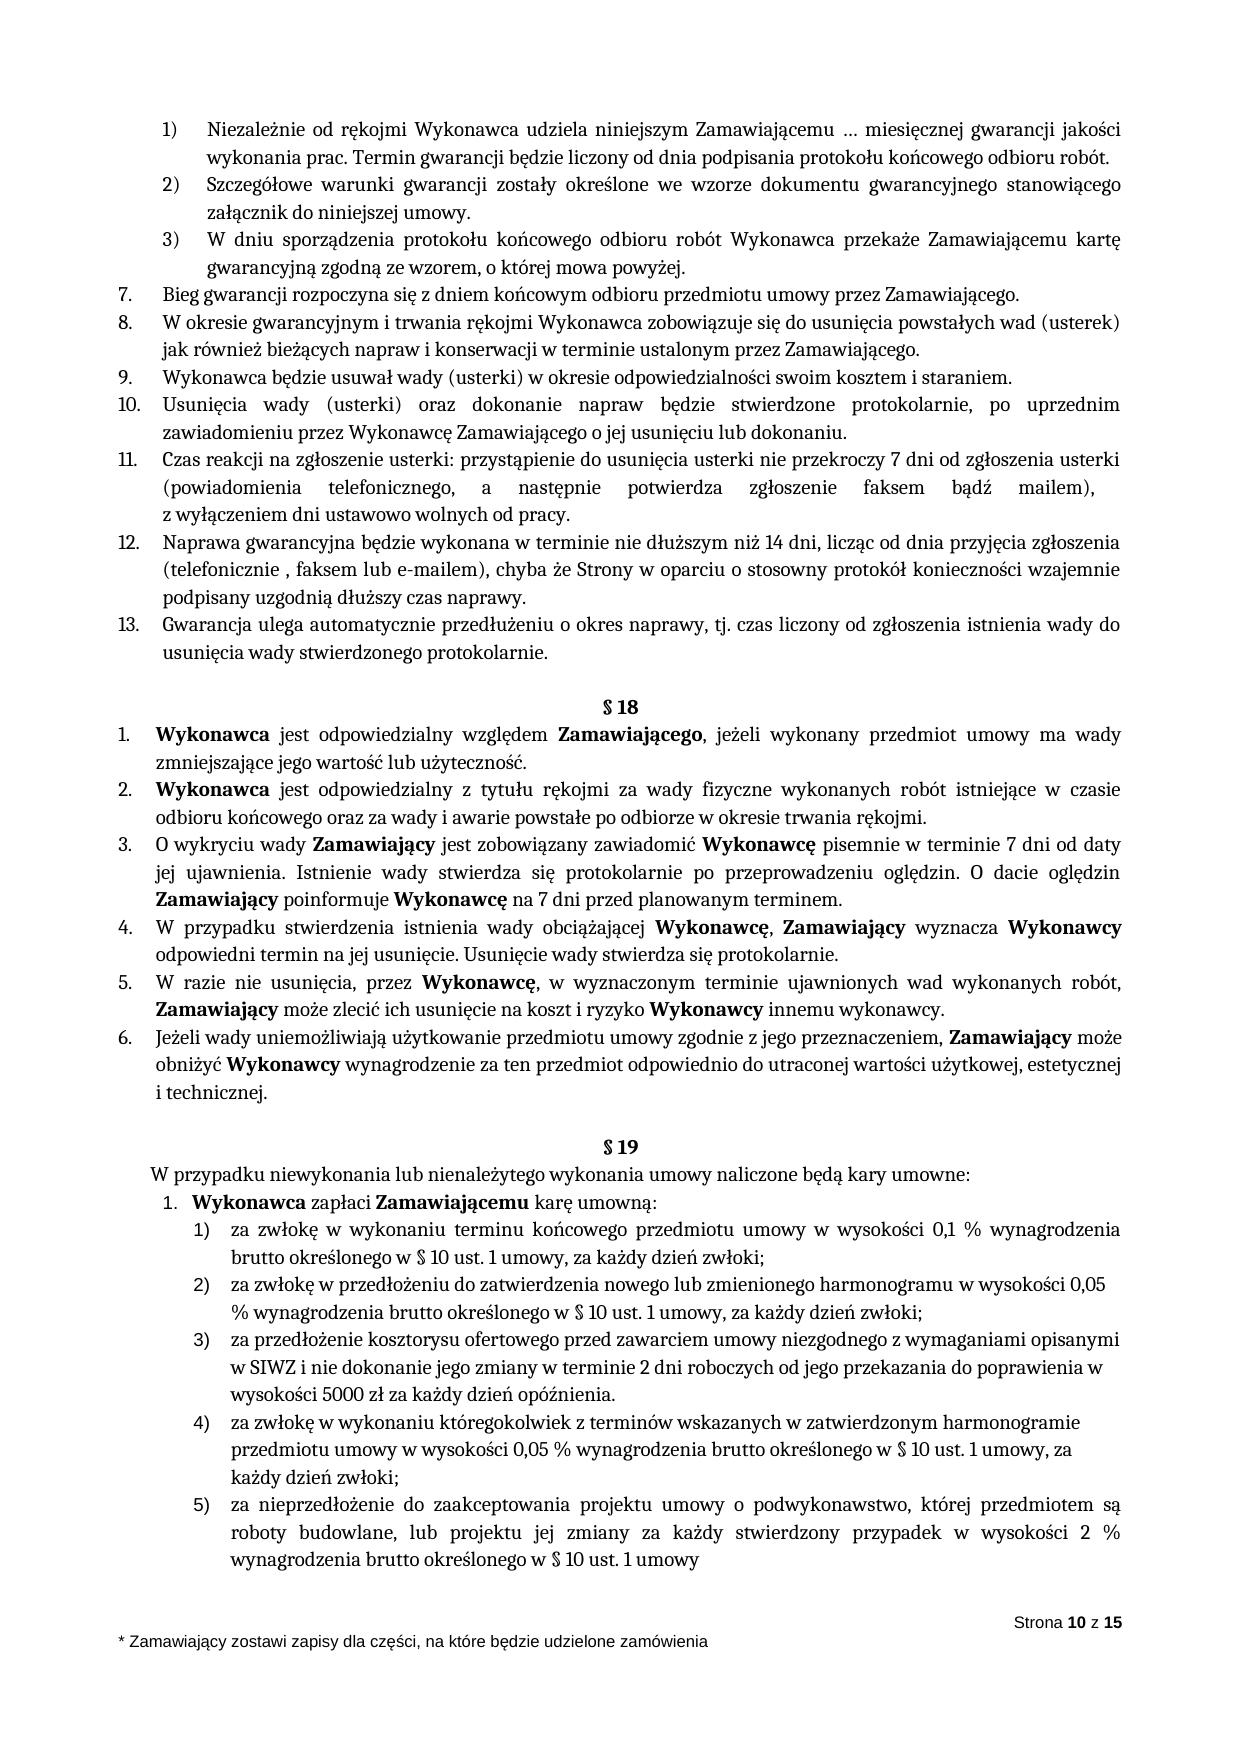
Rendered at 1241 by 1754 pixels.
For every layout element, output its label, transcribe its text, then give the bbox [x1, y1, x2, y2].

list Szczegółowe warunki gwarancji zostały określone we wzorze dokumentu gwarancyjnego stanowiącego załącznik do niniejszej umowy. [162, 173, 1122, 224]
list Naprawa gwarancyjna będzie wykonana w terminie nie dłuższym niż 14 dni, licząc od dnia przyjęcia zgłoszenia (telefonicznie , faksem lub e-mailem), chyba że Strony w oparciu o stosowny protokół konieczności wzajemnie podpisany uzgodnią dłuższy czas naprawy. [118, 531, 1122, 609]
list za zwłokę w wykonaniu terminu końcowego przedmiotu umowy w wysokości 0,1 % wynagrodzenia brutto określonego w § 10 ust. 1 umowy, za każdy dzień zwłoki; [193, 1218, 1122, 1269]
text § 19 [118, 1136, 1122, 1159]
list Jeżeli wady uniemożliwiają użytkowanie przedmiotu umowy zgodnie z jego przeznaczeniem, Zamawiający może obniżyć Wykonawcy wynagrodzenie za ten przedmiot odpowiednio do utraconej wartości użytkowej, estetycznej i technicznej. [118, 1026, 1122, 1104]
list O wykryciu wady Zamawiający jest zobowiązany zawiadomić Wykonawcę pisemnie w terminie 7 dni od daty jej ujawnienia. Istnienie wady stwierdza się protokolarnie po przeprowadzeniu oględzin. O dacie oględzin Zamawiający poinformuje Wykonawcę na 7 dni przed planowanym terminem. [118, 833, 1122, 912]
list Czas reakcji na zgłoszenie usterki: przystąpienie do usunięcia usterki nie przekroczy 7 dni od zgłoszenia usterki (powiadomienia telefonicznego, a następnie potwierdza zgłoszenie faksem bądź mailem), z wyłączeniem dni ustawowo wolnych od pracy. [118, 448, 1122, 527]
list W razie nie usunięcia, przez Wykonawcę, w wyznaczonym terminie ujawnionych wad wykonanych robót, Zamawiający może zlecić ich usunięcie na koszt i ryzyko Wykonawcy innemu wykonawcy. [118, 971, 1122, 1022]
list Niezależnie od rękojmi Wykonawca udziela niniejszym Zamawiającemu … miesięcznej gwarancji jakości wykonania prac. Termin gwarancji będzie liczony od dnia podpisania protokołu końcowego odbioru robót. [162, 118, 1122, 169]
list Usunięcia wady (usterki) oraz dokonanie napraw będzie stwierdzone protokolarnie, po uprzednim zawiadomieniu przez Wykonawcę Zamawiającego o jej usunięciu lub dokonaniu. [118, 393, 1122, 444]
list Wykonawca jest odpowiedzialny względem Zamawiającego, jeżeli wykonany przedmiot umowy ma wady zmniejszające jego wartość lub użyteczność. [118, 723, 1122, 774]
text W przypadku niewykonania lub nienależytego wykonania umowy naliczone będą kary umowne: [118, 1163, 1122, 1187]
text § 18 [118, 696, 1122, 719]
list Wykonawca zapłaci Zamawiającemu karę umowną: [162, 1191, 1122, 1214]
list W przypadku stwierdzenia istnienia wady obciążającej Wykonawcę, Zamawiający wyznacza Wykonawcy odpowiedni termin na jej usunięcie. Usunięcie wady stwierdza się protokolarnie. [118, 916, 1122, 967]
list Wykonawca jest odpowiedzialny z tytułu rękojmi za wady fizyczne wykonanych robót istniejące w czasie odbioru końcowego oraz za wady i awarie powstałe po odbiorze w okresie trwania rękojmi. [118, 778, 1122, 829]
list za zwłokę w wykonaniu któregokolwiek z terminów wskazanych w zatwierdzonym harmonogramie przedmiotu umowy w wysokości 0,05 % wynagrodzenia brutto określonego w § 10 ust. 1 umowy, za każdy dzień zwłoki; [193, 1411, 1122, 1489]
list W dniu sporządzenia protokołu końcowego odbioru robót Wykonawca przekaże Zamawiającemu kartę gwarancyjną zgodną ze wzorem, o której mowa powyżej. [162, 228, 1122, 279]
list za nieprzedłożenie do zaakceptowania projektu umowy o podwykonawstwo, której przedmiotem są roboty budowlane, lub projektu jej zmiany za każdy stwierdzony przypadek w wysokości 2 % wynagrodzenia brutto określonego w § 10 ust. 1 umowy [193, 1493, 1122, 1572]
list za zwłokę w przedłożeniu do zatwierdzenia nowego lub zmienionego harmonogramu w wysokości 0,05 % wynagrodzenia brutto określonego w § 10 ust. 1 umowy, za każdy dzień zwłoki; [193, 1273, 1122, 1324]
list Bieg gwarancji rozpoczyna się z dniem końcowym odbioru przedmiotu umowy przez Zamawiającego. [118, 283, 1122, 307]
list za przedłożenie kosztorysu ofertowego przed zawarciem umowy niezgodnego z wymaganiami opisanymi w SIWZ i nie dokonanie jego zmiany w terminie 2 dni roboczych od jego przekazania do poprawienia w wysokości 5000 zł za każdy dzień opóźnienia. [193, 1328, 1122, 1407]
list W okresie gwarancyjnym i trwania rękojmi Wykonawca zobowiązuje się do usunięcia powstałych wad (usterek) jak również bieżących napraw i konserwacji w terminie ustalonym przez Zamawiającego. [118, 311, 1122, 362]
list Wykonawca będzie usuwał wady (usterki) w okresie odpowiedzialności swoim kosztem i staraniem. [118, 366, 1122, 389]
list Gwarancja ulega automatycznie przedłużeniu o okres naprawy, tj. czas liczony od zgłoszenia istnienia wady do usunięcia wady stwierdzonego protokolarnie. [118, 613, 1122, 664]
